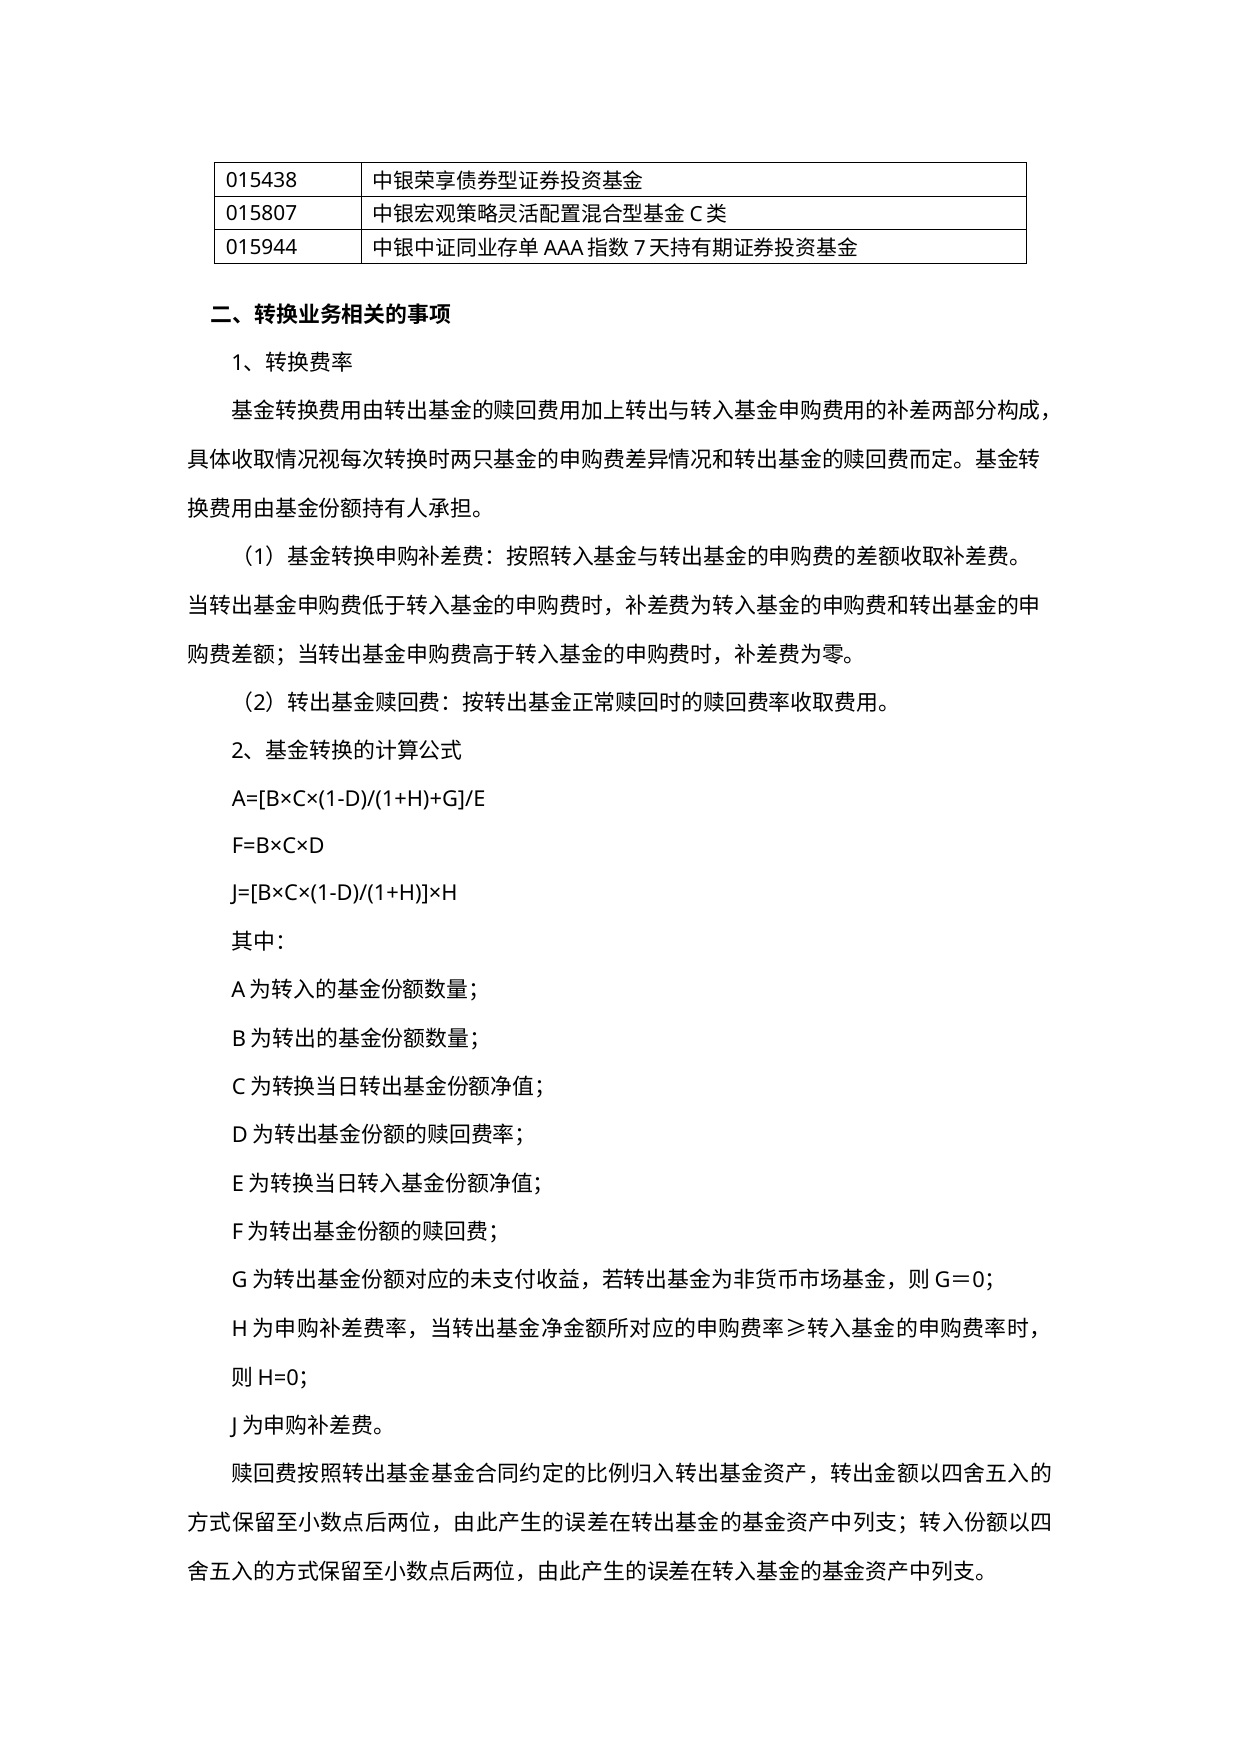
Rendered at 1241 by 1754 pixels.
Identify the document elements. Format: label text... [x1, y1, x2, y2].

text 赎回费按照转出基金基金合同约定的比例归入转出基金资产，转出金额以四舍五入的方式保留至小数点后两位，由此产生的误差在转出基金的基金资产中列支；转入份额以四舍五入的方式保留至小数点后两位，由此产生的误差在转入基金的基金资产中列支。 [187, 1456, 1053, 1586]
text （2）转出基金赎回费：按转出基金正常赎回时的赎回费率收取费用。 [187, 684, 1053, 717]
text A=[B×C×(1-D)/(1+H)+G]/E [187, 781, 1053, 814]
text D为转出基金份额的赎回费率； [187, 1117, 1053, 1149]
text 2、基金转换的计算公式 [187, 733, 1053, 765]
text H为申购补差费率，当转出基金净金额所对应的申购费率≥转入基金的申购费率时，则H=0； [231, 1310, 1053, 1392]
table_cell 015438 [215, 163, 361, 196]
text B为转出的基金份额数量； [187, 1020, 1053, 1053]
table_cell 015944 [215, 230, 361, 263]
text 基金转换费用由转出基金的赎回费用加上转出与转入基金申购费用的补差两部分构成，具体收取情况视每次转换时两只基金的申购费差异情况和转出基金的赎回费而定。基金转换费用由基金份额持有人承担。 [187, 393, 1053, 523]
text F=B×C×D [187, 828, 1053, 861]
text （1）基金转换申购补差费：按照转入基金与转出基金的申购费的差额收取补差费。当转出基金申购费低于转入基金的申购费时，补差费为转入基金的申购费和转出基金的申购费差额；当转出基金申购费高于转入基金的申购费时，补差费为零。 [187, 539, 1053, 669]
list 1、转换费率 [187, 344, 1053, 377]
text 其中： A为转入的基金份额数量； [231, 923, 1053, 1004]
table_cell 中银荣享债券型证券投资基金 [362, 163, 1026, 196]
text C为转换当日转出基金份额净值； [187, 1069, 1053, 1101]
list 二、转换业务相关的事项 [187, 296, 1053, 329]
table_cell 中银宏观策略灵活配置混合型基金C类 [362, 197, 1026, 229]
text J=[B×C×(1-D)/(1+H)]×H [187, 876, 1053, 908]
text F为转出基金份额的赎回费； [187, 1214, 1053, 1246]
text J为申购补差费。 [231, 1407, 1053, 1440]
text G为转出基金份额对应的未支付收益，若转出基金为非货币市场基金，则G＝0； [231, 1262, 1053, 1294]
text E为转换当日转入基金份额净值； [187, 1165, 1053, 1198]
table_cell 中银中证同业存单AAA指数7天持有期证券投资基金 [362, 230, 1026, 263]
table_cell 015807 [215, 197, 361, 229]
